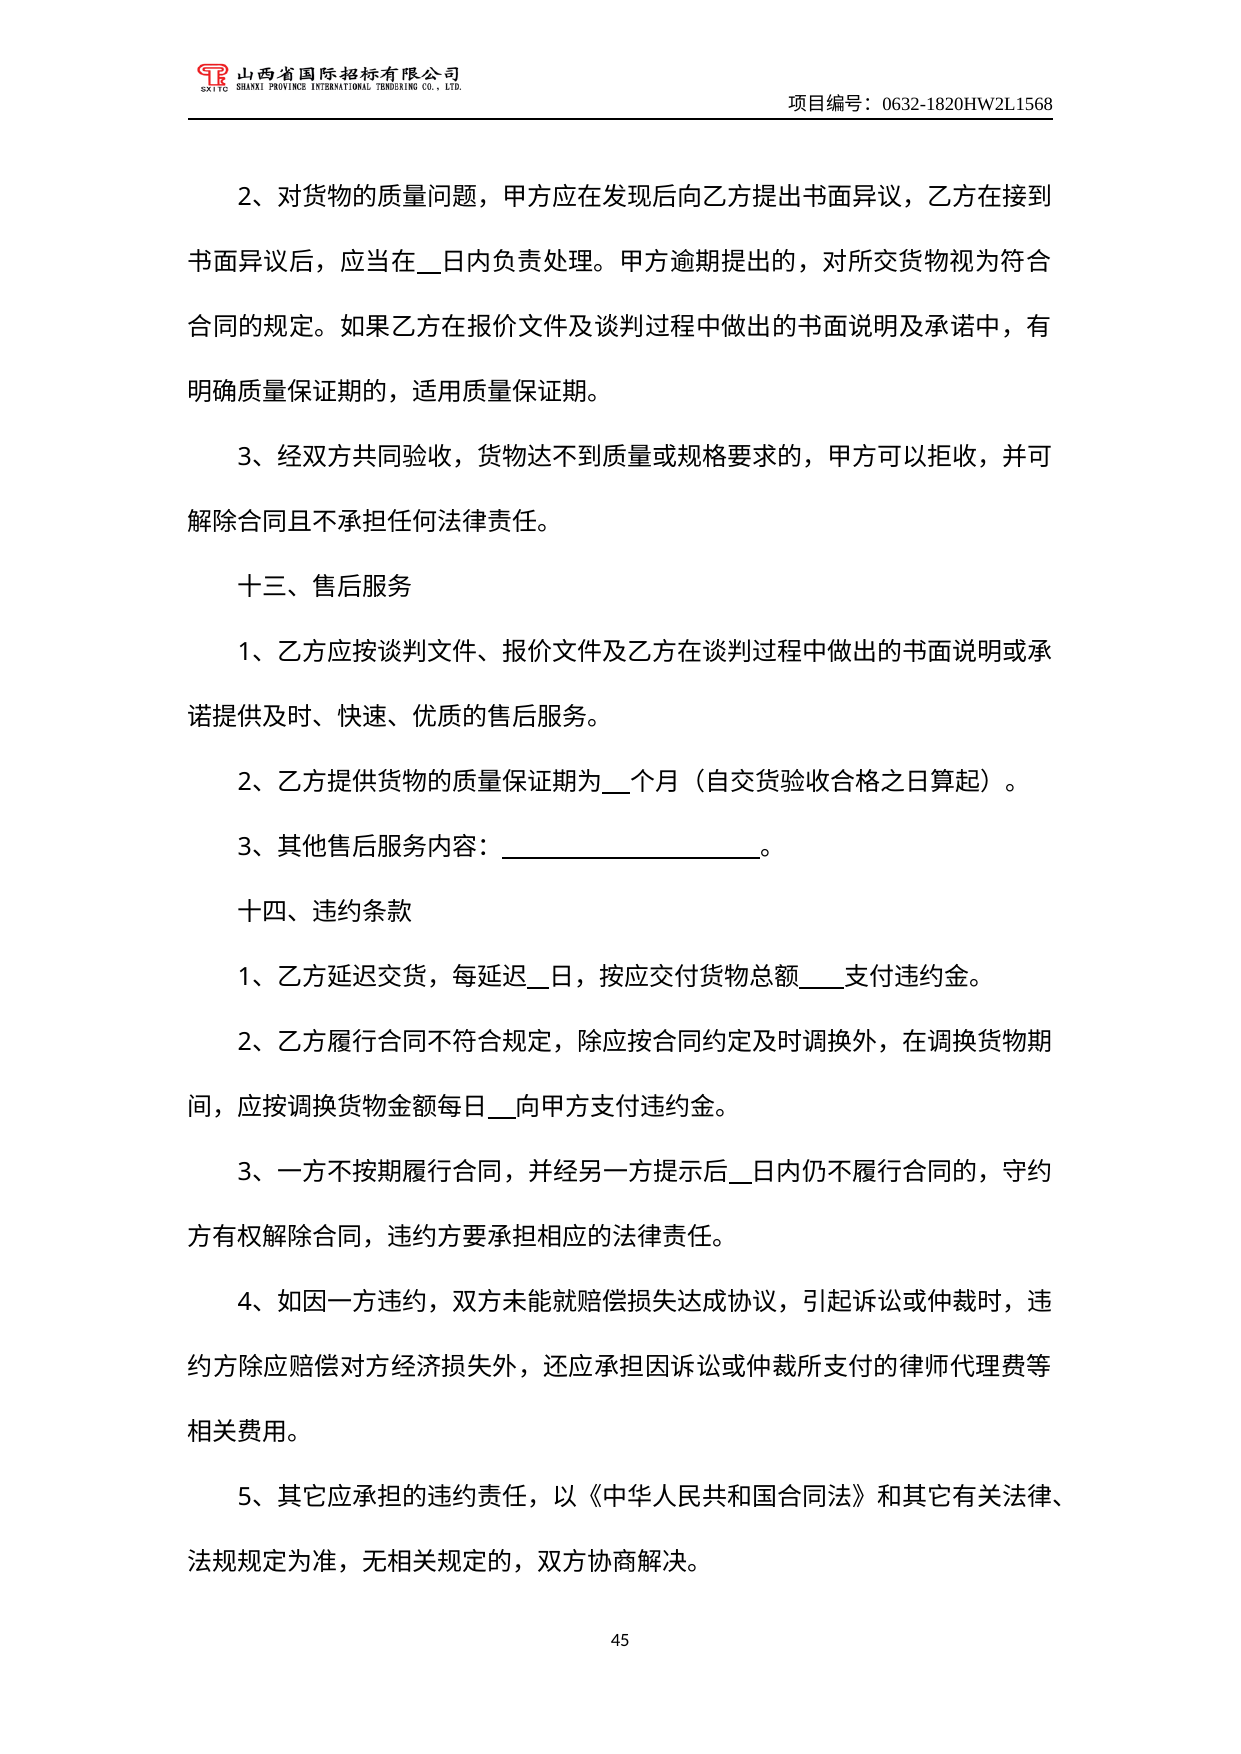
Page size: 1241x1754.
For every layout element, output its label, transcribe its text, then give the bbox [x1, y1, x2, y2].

text 2、乙方履行合同不符合规定，除应按合同约定及时调换外，在调换货物期间，应按调换货物金额每日 向甲方支付违约金。 [187, 1007, 1053, 1137]
text 1、乙方延迟交货，每延迟 日，按应交付货物总额 支付违约金。 [187, 942, 1053, 1007]
text 2、对货物的质量问题，甲方应在发现后向乙方提出书面异议，乙方在接到书面异议后，应当在 日内负责处理。甲方逾期提出的，对所交货物视为符合合同的规定。如果乙方在报价文件及谈判过程中做出的书面说明及承诺中，有明确质量保证期的，适用质量保证期。 [187, 162, 1053, 422]
picture [187, 60, 469, 98]
text 1、乙方应按谈判文件、报价文件及乙方在谈判过程中做出的书面说明或承诺提供及时、快速、优质的售后服务。 [187, 617, 1053, 747]
text 3、一方不按期履行合同，并经另一方提示后 日内仍不履行合同的，守约方有权解除合同，违约方要承担相应的法律责任。 [187, 1137, 1053, 1267]
text 3、经双方共同验收，货物达不到质量或规格要求的，甲方可以拒收，并可解除合同且不承担任何法律责任。 [187, 422, 1053, 552]
text 5、其它应承担的违约责任，以《中华人民共和国合同法》和其它有关法律、法规规定为准，无相关规定的，双方协商解决。 [187, 1462, 1053, 1592]
text 3、其他售后服务内容： 。 [187, 812, 1053, 877]
text 十三、售后服务 [187, 552, 1053, 617]
text 4、如因一方违约，双方未能就赔偿损失达成协议，引起诉讼或仲裁时，违约方除应赔偿对方经济损失外，还应承担因诉讼或仲裁所支付的律师代理费等相关费用。 [187, 1267, 1053, 1462]
text 十四、违约条款 [187, 877, 1053, 942]
text 2、乙方提供货物的质量保证期为 个月（自交货验收合格之日算起）。 [187, 747, 1053, 812]
